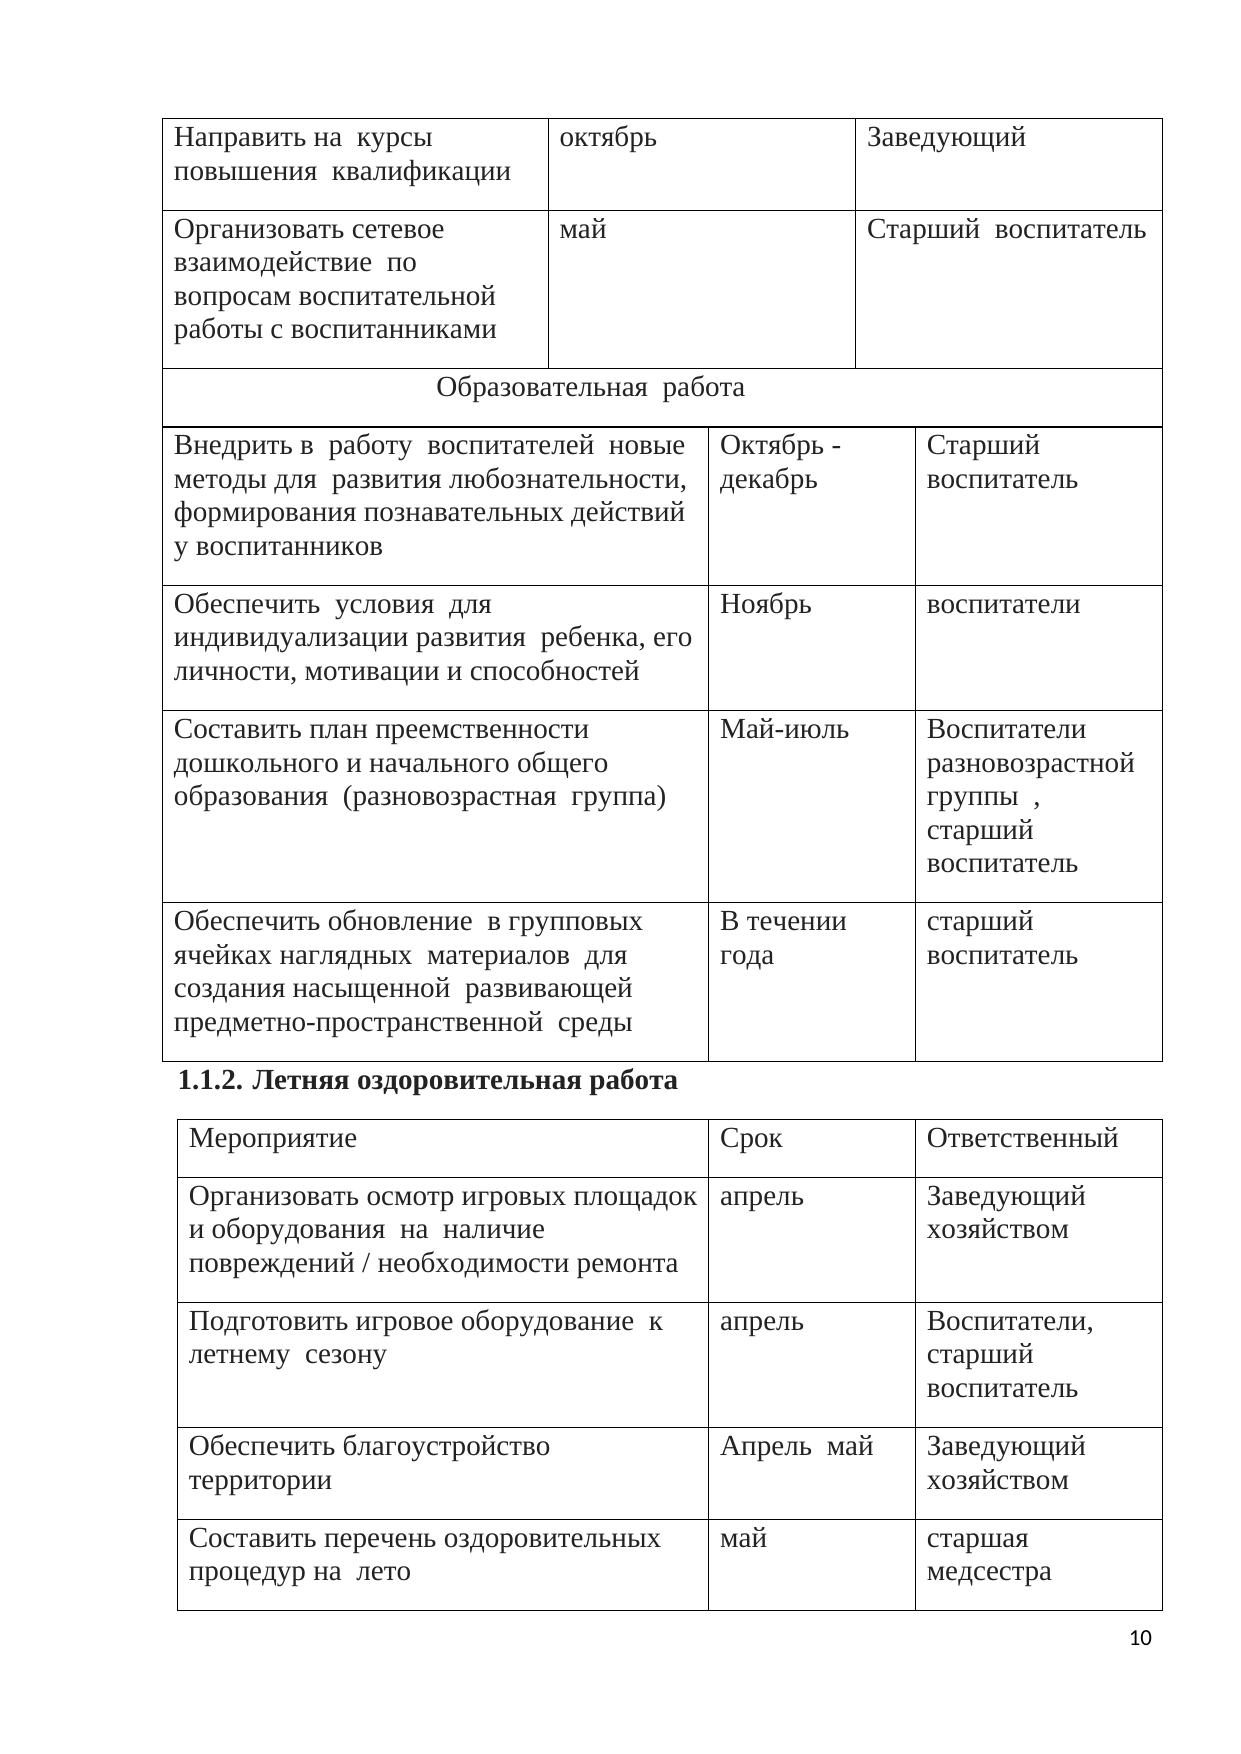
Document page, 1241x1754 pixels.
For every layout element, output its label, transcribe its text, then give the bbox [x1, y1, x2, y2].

list Летняя оздоровительная работа [177, 1062, 1152, 1096]
table_header Мероприятие [178, 1120, 708, 1177]
table_header Ответственный [916, 1120, 1162, 1177]
table_cell старший воспитатель [916, 903, 1162, 1061]
table_cell Старший воспитатель [916, 428, 1162, 585]
table_cell Воспитатели разновозрастной группы , старший воспитатель [916, 711, 1162, 902]
table_cell апрель [709, 1178, 915, 1302]
table_cell Обеспечить благоустройство территории [178, 1428, 708, 1519]
table_cell воспитатели [916, 586, 1162, 710]
table_cell Организовать сетевое взаимодействие по вопросам воспитательной работы с воспитанниками [163, 211, 548, 368]
table_cell Подготовить игровое оборудование к летнему сезону [178, 1303, 708, 1427]
table_cell Внедрить в работу воспитателей новые методы для развития любознательности, формирования познавательных действий у воспитанников [163, 428, 708, 585]
table_cell Обеспечить обновление в групповых ячейках наглядных материалов для создания насыщенной развивающей предметно-пространственной среды [163, 903, 708, 1061]
table_cell В течении года [709, 903, 915, 1061]
table_cell Старший воспитатель [856, 211, 1162, 368]
table_cell старшая медсестра [916, 1520, 1162, 1610]
table_cell Май-июль [709, 711, 915, 902]
table_cell Направить на курсы повышения квалификации [163, 119, 548, 210]
table_cell Заведующий хозяйством [916, 1178, 1162, 1302]
table_cell Октябрь -декабрь [709, 428, 915, 585]
table_cell май [549, 211, 855, 368]
table_cell Воспитатели, старший воспитатель [916, 1303, 1162, 1427]
table_header Срок [709, 1120, 915, 1177]
table_cell Составить план преемственности дошкольного и начального общего образования (разновозрастная группа) [163, 711, 708, 902]
table_cell Образовательная работа [163, 369, 1162, 426]
table_cell Организовать осмотр игровых площадок и оборудования на наличие повреждений / необходимости ремонта [178, 1178, 708, 1302]
table_cell Составить перечень оздоровительных процедур на лето [178, 1520, 708, 1610]
table_cell октябрь [549, 119, 855, 210]
table_cell Заведующий хозяйством [916, 1428, 1162, 1519]
table_cell апрель [709, 1303, 915, 1427]
table_cell Апрель май [709, 1428, 915, 1519]
table_cell Обеспечить условия для индивидуализации развития ребенка, его личности, мотивации и способностей [163, 586, 708, 710]
table_cell Ноябрь [709, 586, 915, 710]
table_cell Заведующий [856, 119, 1162, 210]
table_cell май [709, 1520, 915, 1610]
